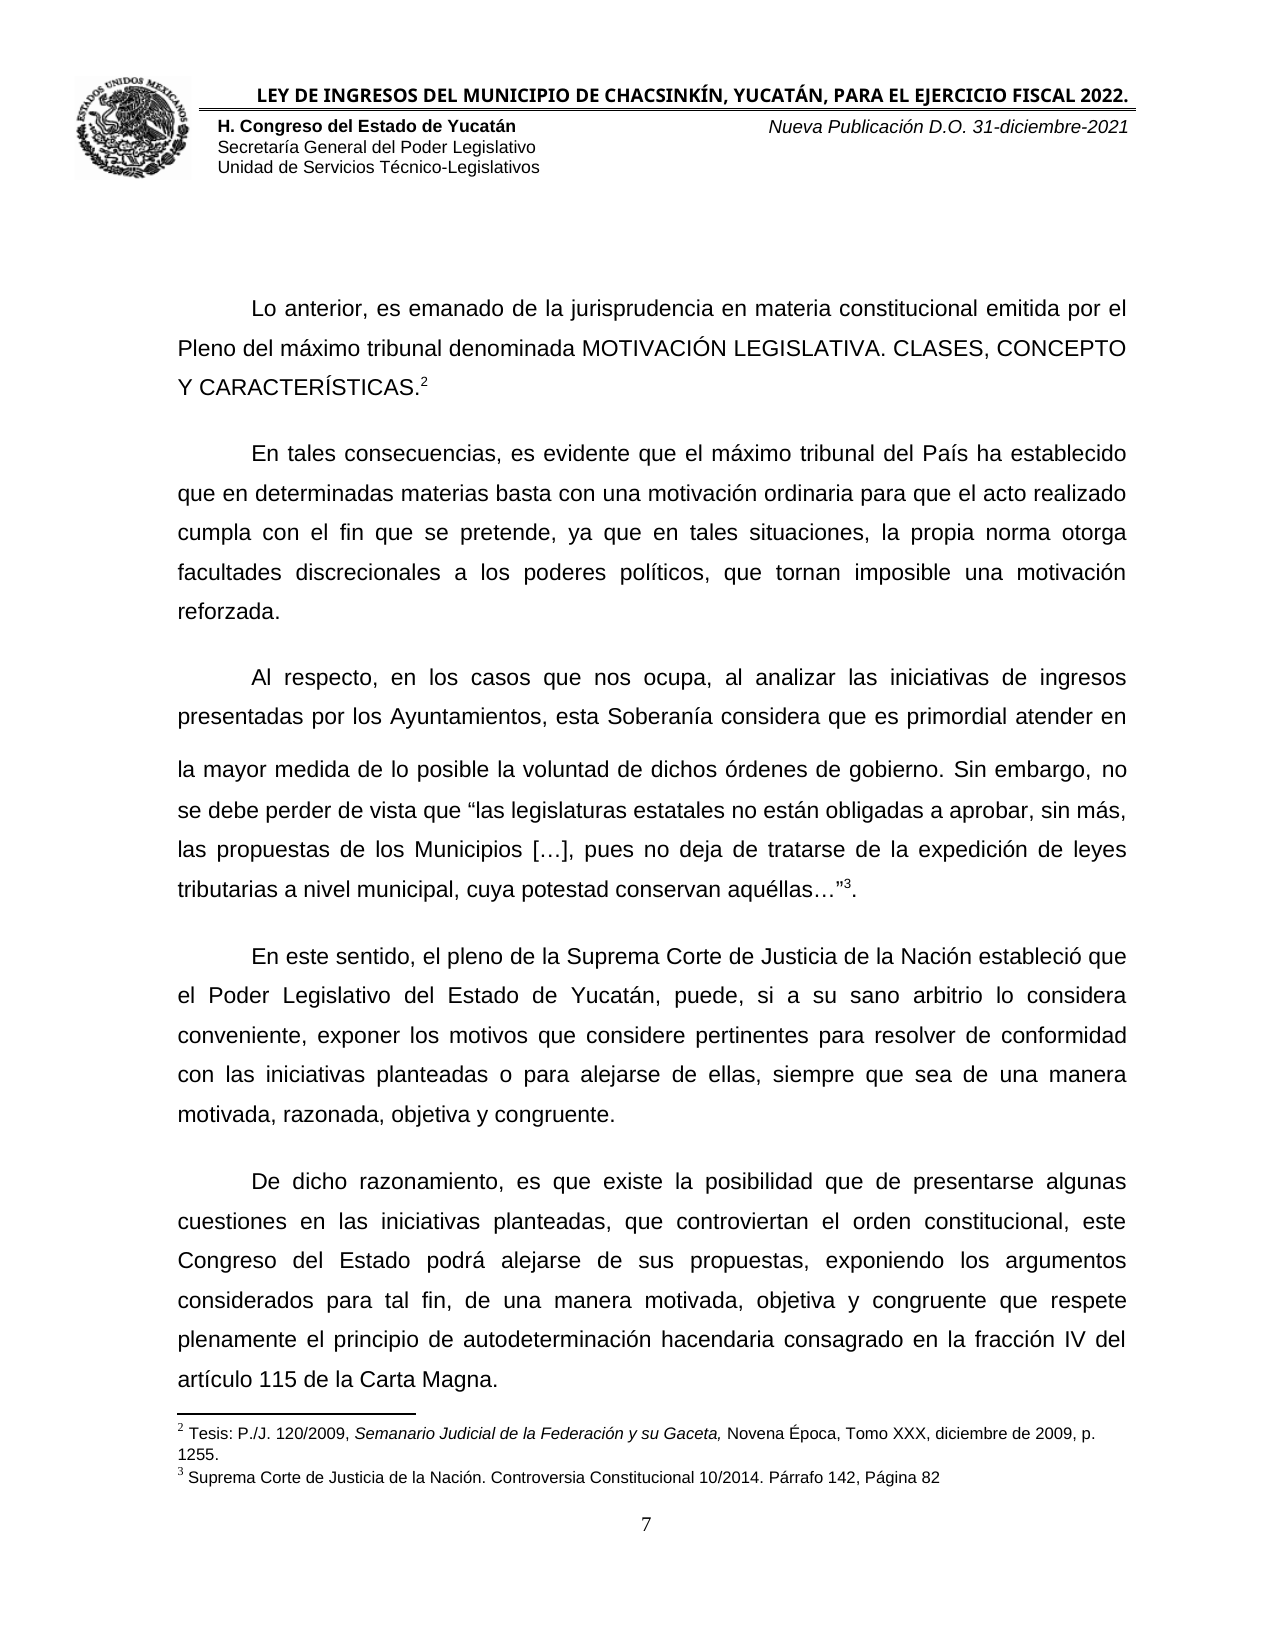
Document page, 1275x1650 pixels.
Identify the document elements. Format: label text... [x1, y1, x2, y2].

text Al respecto, en los casos que nos ocupa, al analizar las iniciativas de ingresos presentadas por los Ayuntamientos, esta Soberanía considera que es primordial atender en la mayor medida de lo posible la voluntad de dichos órdenes de gobierno. Sin embargo, no se debe perder de vista que “las legislaturas estatales no están obligadas a aprobar, sin más, las propuestas de los Municipios […], pues no deja de tratarse de la expedición de leyes tributarias a nivel municipal, cuya potestad conservan aquéllas…”. [177, 664, 1127, 902]
text Lo anterior, es emanado de la jurisprudencia en materia constitucional emitida por el Pleno del máximo tribunal denominada MOTIVACIÓN LEGISLATIVA. CLASES, CONCEPTO Y CARACTERÍSTICAS. [177, 295, 1127, 401]
text En tales consecuencias, es evidente que el máximo tribunal del País ha establecido que en determinadas materias basta con una motivación ordinaria para que el acto realizado cumpla con el fin que se pretende, ya que en tales situaciones, la propia norma otorga facultades discrecionales a los poderes políticos, que tornan imposible una motivación reforzada. [177, 440, 1127, 624]
text En este sentido, el pleno de la Suprema Corte de Justicia de la Nación estableció que el Poder Legislativo del Estado de Yucatán, puede, si a su sano arbitrio lo considera conveniente, exponer los motivos que considere pertinentes para resolver de conformidad con las iniciativas planteadas o para alejarse de ellas, siempre que sea de una manera motivada, razonada, objetiva y congruente. [177, 943, 1127, 1127]
text De dicho razonamiento, es que existe la posibilidad que de presentarse algunas cuestiones en las iniciativas planteadas, que controviertan el orden constitucional, este Congreso del Estado podrá alejarse de sus propuestas, exponiendo los argumentos considerados para tal fin, de una manera motivada, objetiva y congruente que respete plenamente el principio de autodeterminación hacendaria consagrado en la fracción IV del artículo 115 de la Carta Magna. [177, 1168, 1127, 1392]
